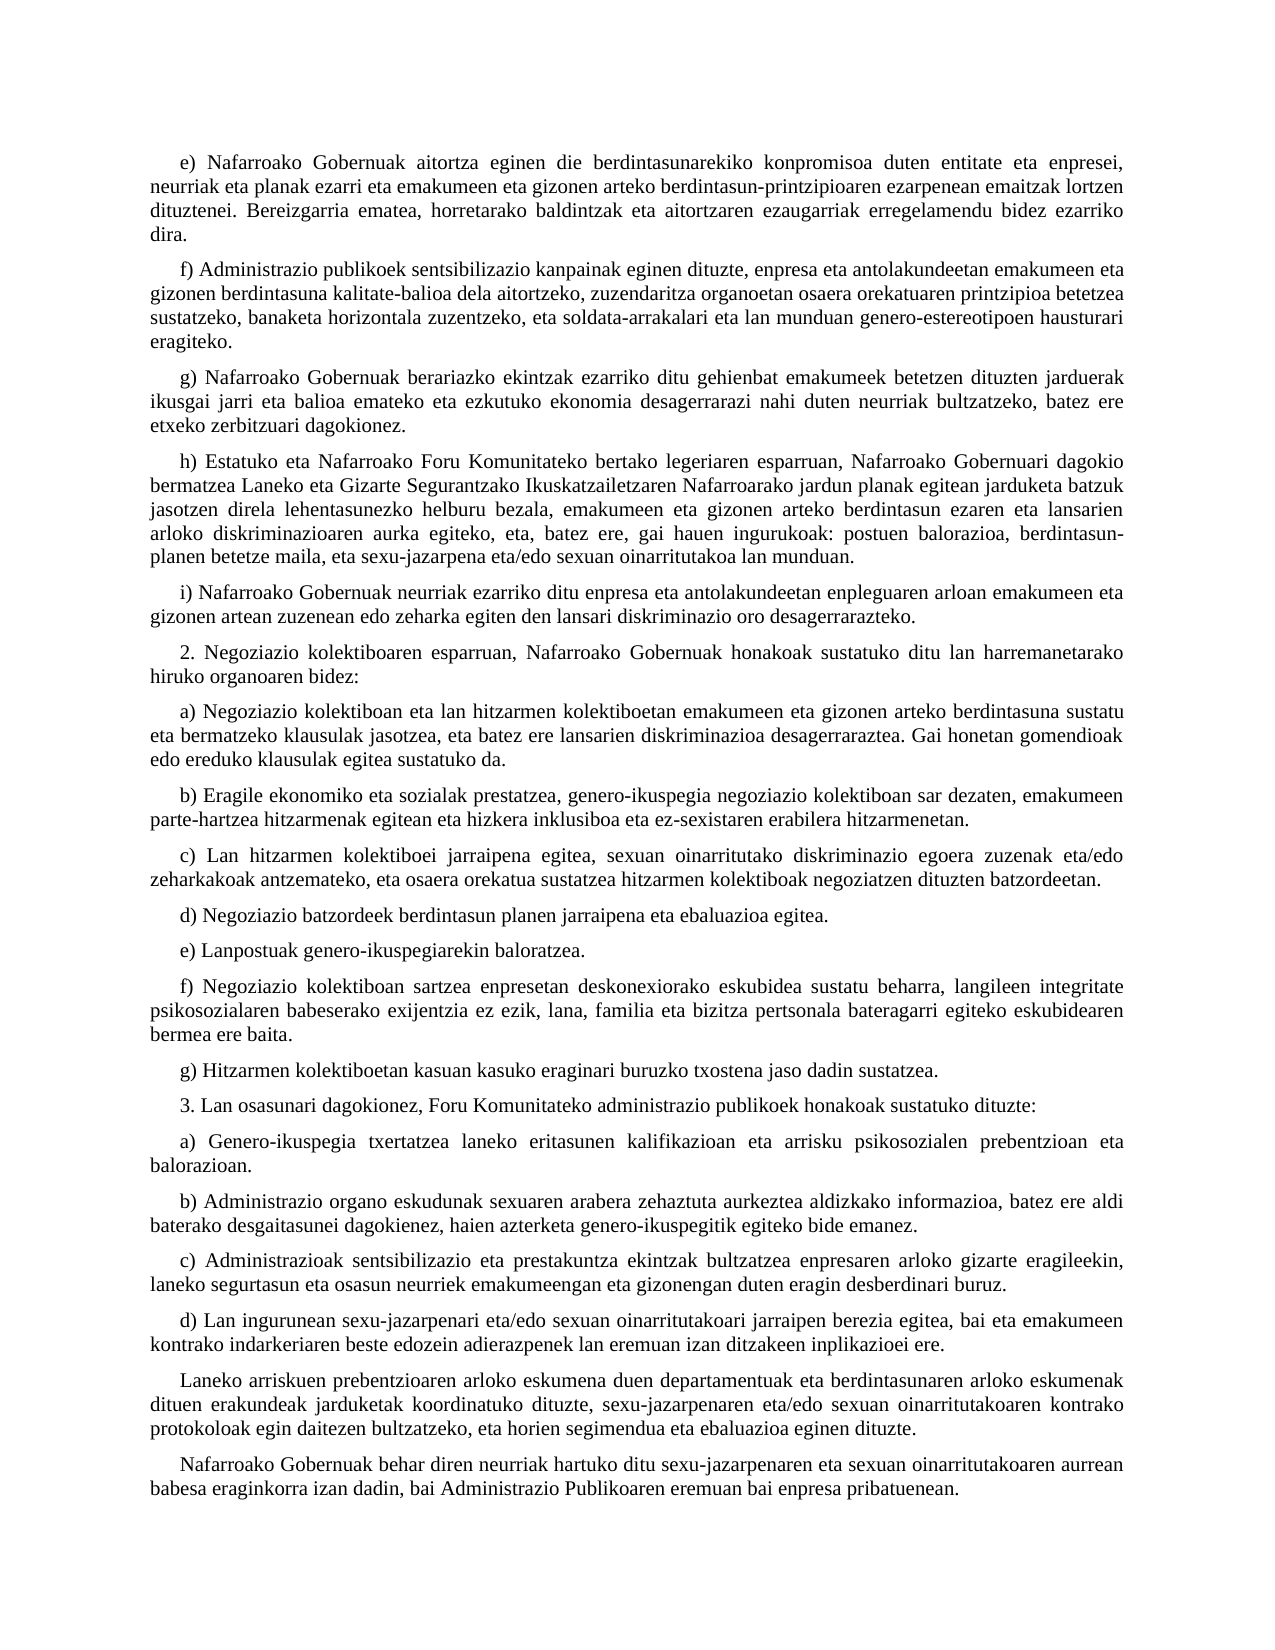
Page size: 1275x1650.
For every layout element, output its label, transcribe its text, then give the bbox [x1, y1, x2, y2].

text i) Nafarroako Gobernuak neurriak ezarriko ditu enpresa eta antolakundeetan enpleguaren arloan emakumeen eta gizonen artean zuzenean edo zeharka egiten den lansari diskriminazio oro desagerrarazteko. [150, 580, 1125, 628]
text 3. Lan osasunari dagokionez, Foru Komunitateko administrazio publikoek honakoak sustatuko dituzte: [150, 1094, 1125, 1118]
text g) Hitzarmen kolektiboetan kasuan kasuko eraginari buruzko txostena jaso dadin sustatzea. [150, 1058, 1125, 1082]
text 2. Negoziazio kolektiboaren esparruan, Nafarroako Gobernuak honakoak sustatuko ditu lan harremanetarako hiruko organoaren bidez: [150, 640, 1125, 688]
text c) Lan hitzarmen kolektiboei jarraipena egitea, sexuan oinarritutako diskriminazio egoera zuzenak eta/edo zeharkakoak antzemateko, eta osaera orekatua sustatzea hitzarmen kolektiboak negoziatzen dituzten batzordeetan. [150, 843, 1125, 891]
text a) Genero-ikuspegia txertatzea laneko eritasunen kalifikazioan eta arrisku psikosozialen prebentzioan eta balorazioan. [150, 1129, 1125, 1177]
text e) Nafarroako Gobernuak aitortza eginen die berdintasunarekiko konpromisoa duten entitate eta enpresei, neurriak eta planak ezarri eta emakumeen eta gizonen arteko berdintasun-printzipioaren ezarpenean emaitzak lortzen dituztenei. Bereizgarria ematea, horretarako baldintzak eta aitortzaren ezaugarriak erregelamendu bidez ezarriko dira. [150, 150, 1125, 246]
text f) Negoziazio kolektiboan sartzea enpresetan deskonexiorako eskubidea sustatu beharra, langileen integritate psikosozialaren babeserako exijentzia ez ezik, lana, familia eta bizitza pertsonala bateragarri egiteko eskubidearen bermea ere baita. [150, 974, 1125, 1046]
text Nafarroako Gobernuak behar diren neurriak hartuko ditu sexu-jazarpenaren eta sexuan oinarritutakoaren aurrean babesa eraginkorra izan dadin, bai Administrazio Publikoaren eremuan bai enpresa pribatuenean. [150, 1452, 1125, 1500]
text h) Estatuko eta Nafarroako Foru Komunitateko bertako legeriaren esparruan, Nafarroako Gobernuari dagokio bermatzea Laneko eta Gizarte Segurantzako Ikuskatzailetzaren Nafarroarako jardun planak egitean jarduketa batzuk jasotzen direla lehentasunezko helburu bezala, emakumeen eta gizonen arteko berdintasun ezaren eta lansarien arloko diskriminazioaren aurka egiteko, eta, batez ere, gai hauen ingurukoak: postuen balorazioa, berdintasun-planen betetze maila, eta sexu-jazarpena eta/edo sexuan oinarritutakoa lan munduan. [150, 449, 1125, 569]
text b) Eragile ekonomiko eta sozialak prestatzea, genero-ikuspegia negoziazio kolektiboan sar dezaten, emakumeen parte-hartzea hitzarmenak egitean eta hizkera inklusiboa eta ez-sexistaren erabilera hitzarmenetan. [150, 783, 1125, 831]
text d) Negoziazio batzordeek berdintasun planen jarraipena eta ebaluazioa egitea. [150, 903, 1125, 927]
text b) Administrazio organo eskudunak sexuaren arabera zehaztuta aurkeztea aldizkako informazioa, batez ere aldi baterako desgaitasunei dagokienez, haien azterketa genero-ikuspegitik egiteko bide emanez. [150, 1189, 1125, 1237]
text e) Lanpostuak genero-ikuspegiarekin baloratzea. [150, 938, 1125, 962]
text g) Nafarroako Gobernuak berariazko ekintzak ezarriko ditu gehienbat emakumeek betetzen dituzten jarduerak ikusgai jarri eta balioa emateko eta ezkutuko ekonomia desagerrarazi nahi duten neurriak bultzatzeko, batez ere etxeko zerbitzuari dagokionez. [150, 365, 1125, 437]
text a) Negoziazio kolektiboan eta lan hitzarmen kolektiboetan emakumeen eta gizonen arteko berdintasuna sustatu eta bermatzeko klausulak jasotzea, eta batez ere lansarien diskriminazioa desagerraraztea. Gai honetan gomendioak edo ereduko klausulak egitea sustatuko da. [150, 700, 1125, 772]
text f) Administrazio publikoek sentsibilizazio kanpainak eginen dituzte, enpresa eta antolakundeetan emakumeen eta gizonen berdintasuna kalitate-balioa dela aitortzeko, zuzendaritza organoetan osaera orekatuaren printzipioa betetzea sustatzeko, banaketa horizontala zuzentzeko, eta soldata-arrakalari eta lan munduan genero-estereotipoen hausturari eragiteko. [150, 258, 1125, 353]
text Laneko arriskuen prebentzioaren arloko eskumena duen departamentuak eta berdintasunaren arloko eskumenak dituen erakundeak jarduketak koordinatuko dituzte, sexu-jazarpenaren eta/edo sexuan oinarritutakoaren kontrako protokoloak egin daitezen bultzatzeko, eta horien segimendua eta ebaluazioa eginen dituzte. [150, 1368, 1125, 1440]
text d) Lan ingurunean sexu-jazarpenari eta/edo sexuan oinarritutakoari jarraipen berezia egitea, bai eta emakumeen kontrako indarkeriaren beste edozein adierazpenek lan eremuan izan ditzakeen inplikazioei ere. [150, 1308, 1125, 1356]
text c) Administrazioak sentsibilizazio eta prestakuntza ekintzak bultzatzea enpresaren arloko gizarte eragileekin, laneko segurtasun eta osasun neurriek emakumeengan eta gizonengan duten eragin desberdinari buruz. [150, 1249, 1125, 1297]
